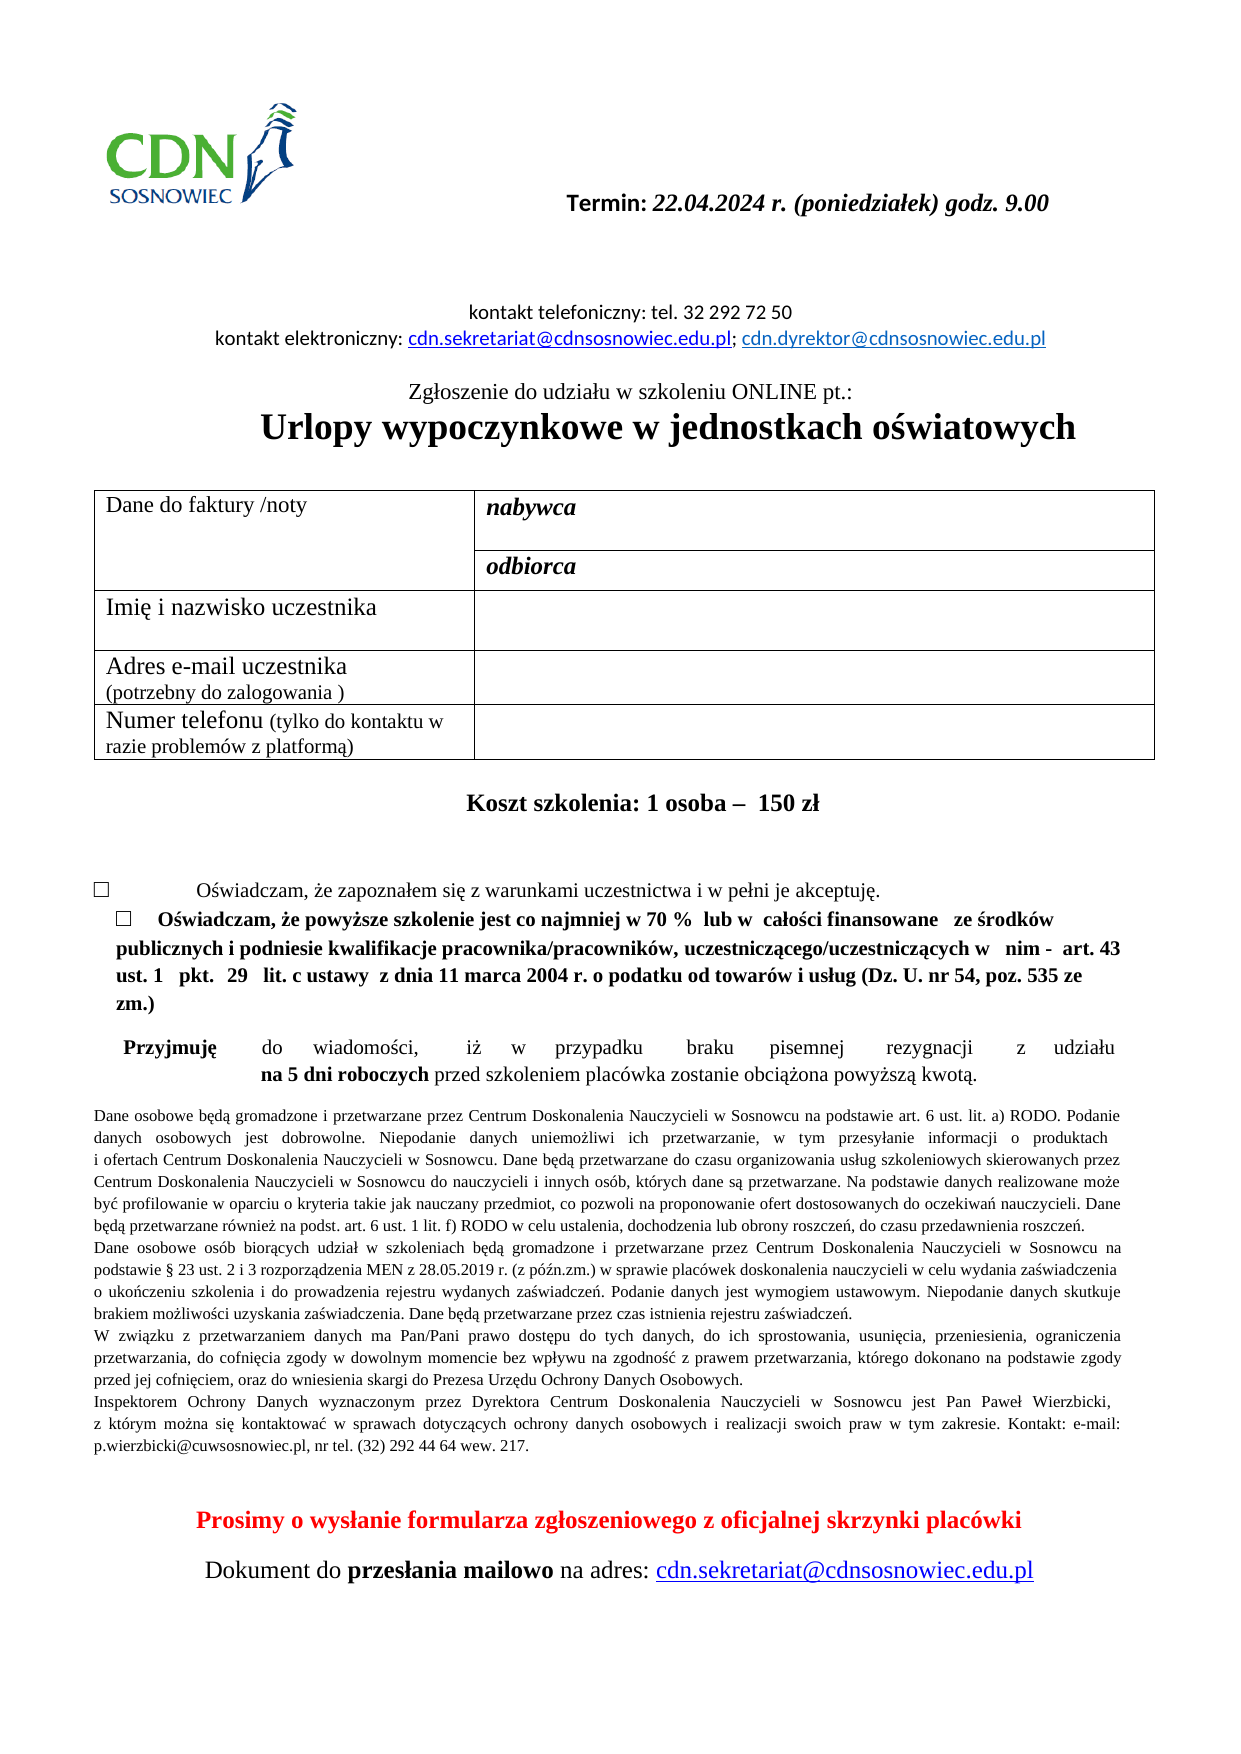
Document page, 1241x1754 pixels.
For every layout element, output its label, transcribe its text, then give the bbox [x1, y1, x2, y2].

text kontakt telefoniczny: tel. 32 292 72 50 kontakt elektroniczny: cdn.sekretariat@cdnsosnowiec.edu.pl; cdn.dyrektor@cdnsosnowiec.edu.pl [94, 299, 1167, 350]
text Urlopy wypoczynkowe w jednostkach oświatowych [169, 405, 1167, 448]
table_header nabywca [475, 491, 1154, 550]
text Przyjmuję do wiadomości, iż w przypadku braku pisemnej rezygnacji z udziału na 5 dni roboczych przed szkoleniem placówka zostanie obciążona powyższą kwotą. [116, 1035, 1122, 1086]
table_cell Numer telefonu (tylko do kontaktu w razie problemów z platformą) [95, 705, 474, 758]
picture [93, 100, 300, 212]
table_cell [475, 705, 1154, 758]
list Oświadczam, że powyższe szkolenie jest co najmniej w 70 % lub w całości finansowane ze środków publicznych i podniesie kwalifikacje pracownika/pracowników, uczestniczącego/uczestniczących w nim - art. 43 ust. 1 pkt. 29 lit. c ustawy z dnia 11 marca 2004 r. o podatku od towarów i usług (Dz. U. nr 54, poz. 535 ze zm.) [116, 903, 1122, 1015]
subtitle W związku z przetwarzaniem danych ma Pan/Pani prawo dostępu do tych danych, do ich sprostowania, usunięcia, przeniesienia, ograniczenia przetwarzania, do cofnięcia zgody w dowolnym momencie bez wpływu na zgodność z prawem przetwarzania, którego dokonano na podstawie zgody przed jej cofnięciem, oraz do wniesienia skargi do Prezesa Urzędu Ochrony Danych Osobowych. [94, 1326, 1122, 1389]
list Oświadczam, że zapoznałem się z warunkami uczestnictwa i w pełni je akceptuję. [94, 874, 1167, 903]
subtitle Koszt szkolenia: 1 osoba – 150 zł [118, 788, 1167, 817]
table_cell Imię i nazwisko uczestnika [95, 591, 474, 650]
table_cell [475, 651, 1154, 704]
table_cell odbiorca [475, 551, 1154, 590]
table_header Dane do faktury /noty [95, 491, 474, 590]
text Termin: 22.04.2024 r. (poniedziałek) godz. 9.00 [94, 100, 1167, 218]
text Dokument do przesłania mailowo na adres: cdn.sekretariat@cdnsosnowiec.edu.pl [160, 1556, 1078, 1584]
subtitle Dane osobowe osób biorących udział w szkoleniach będą gromadzone i przetwarzane przez Centrum Doskonalenia Nauczycieli w Sosnowcu na podstawie § 23 ust. 2 i 3 rozporządzenia MEN z 28.05.2019 r. (z późn.zm.) w sprawie placówek doskonalenia nauczycieli w celu wydania zaświadczenia o ukończeniu szkolenia i do prowadzenia rejestru wydanych zaświadczeń. Podanie danych jest wymogiem ustawowym. Niepodanie danych skutkuje brakiem możliwości uzyskania zaświadczenia. Dane będą przetwarzane przez czas istnienia rejestru zaświadczeń. [94, 1238, 1122, 1323]
table_cell [475, 591, 1154, 650]
subtitle Inspektorem Ochrony Danych wyznaczonym przez Dyrektora Centrum Doskonalenia Nauczycieli w Sosnowcu jest Pan Paweł Wierzbicki, z którym można się kontaktować w sprawach dotyczących ochrony danych osobowych i realizacji swoich praw w tym zakresie. Kontakt: e-mail: p.wierzbicki@cuwsosnowiec.pl, nr tel. (32) 292 44 64 wew. 217. [94, 1392, 1122, 1455]
text Prosimy o wysłanie formularza zgłoszeniowego z oficjalnej skrzynki placówki [94, 1505, 1124, 1534]
text Zgłoszenie do udziału w szkoleniu ONLINE pt.: [94, 378, 1167, 405]
subtitle Dane osobowe będą gromadzone i przetwarzane przez Centrum Doskonalenia Nauczycieli w Sosnowcu na podstawie art. 6 ust. lit. a) RODO. Podanie danych osobowych jest dobrowolne. Niepodanie danych uniemożliwi ich przetwarzanie, w tym przesyłanie informacji o produktach i ofertach Centrum Doskonalenia Nauczycieli w Sosnowcu. Dane będą przetwarzane do czasu organizowania usług szkoleniowych skierowanych przez Centrum Doskonalenia Nauczycieli w Sosnowcu do nauczycieli i innych osób, których dane są przetwarzane. Na podstawie danych realizowane może być profilowanie w oparciu o kryteria takie jak nauczany przedmiot, co pozwoli na proponowanie ofert dostosowanych do oczekiwań nauczycieli. Dane będą przetwarzane również na podst. art. 6 ust. 1 lit. f) RODO w celu ustalenia, dochodzenia lub obrony roszczeń, do czasu przedawnienia roszczeń. [94, 1106, 1122, 1235]
table_cell Adres e-mail uczestnika (potrzebny do zalogowania ) [95, 651, 474, 704]
